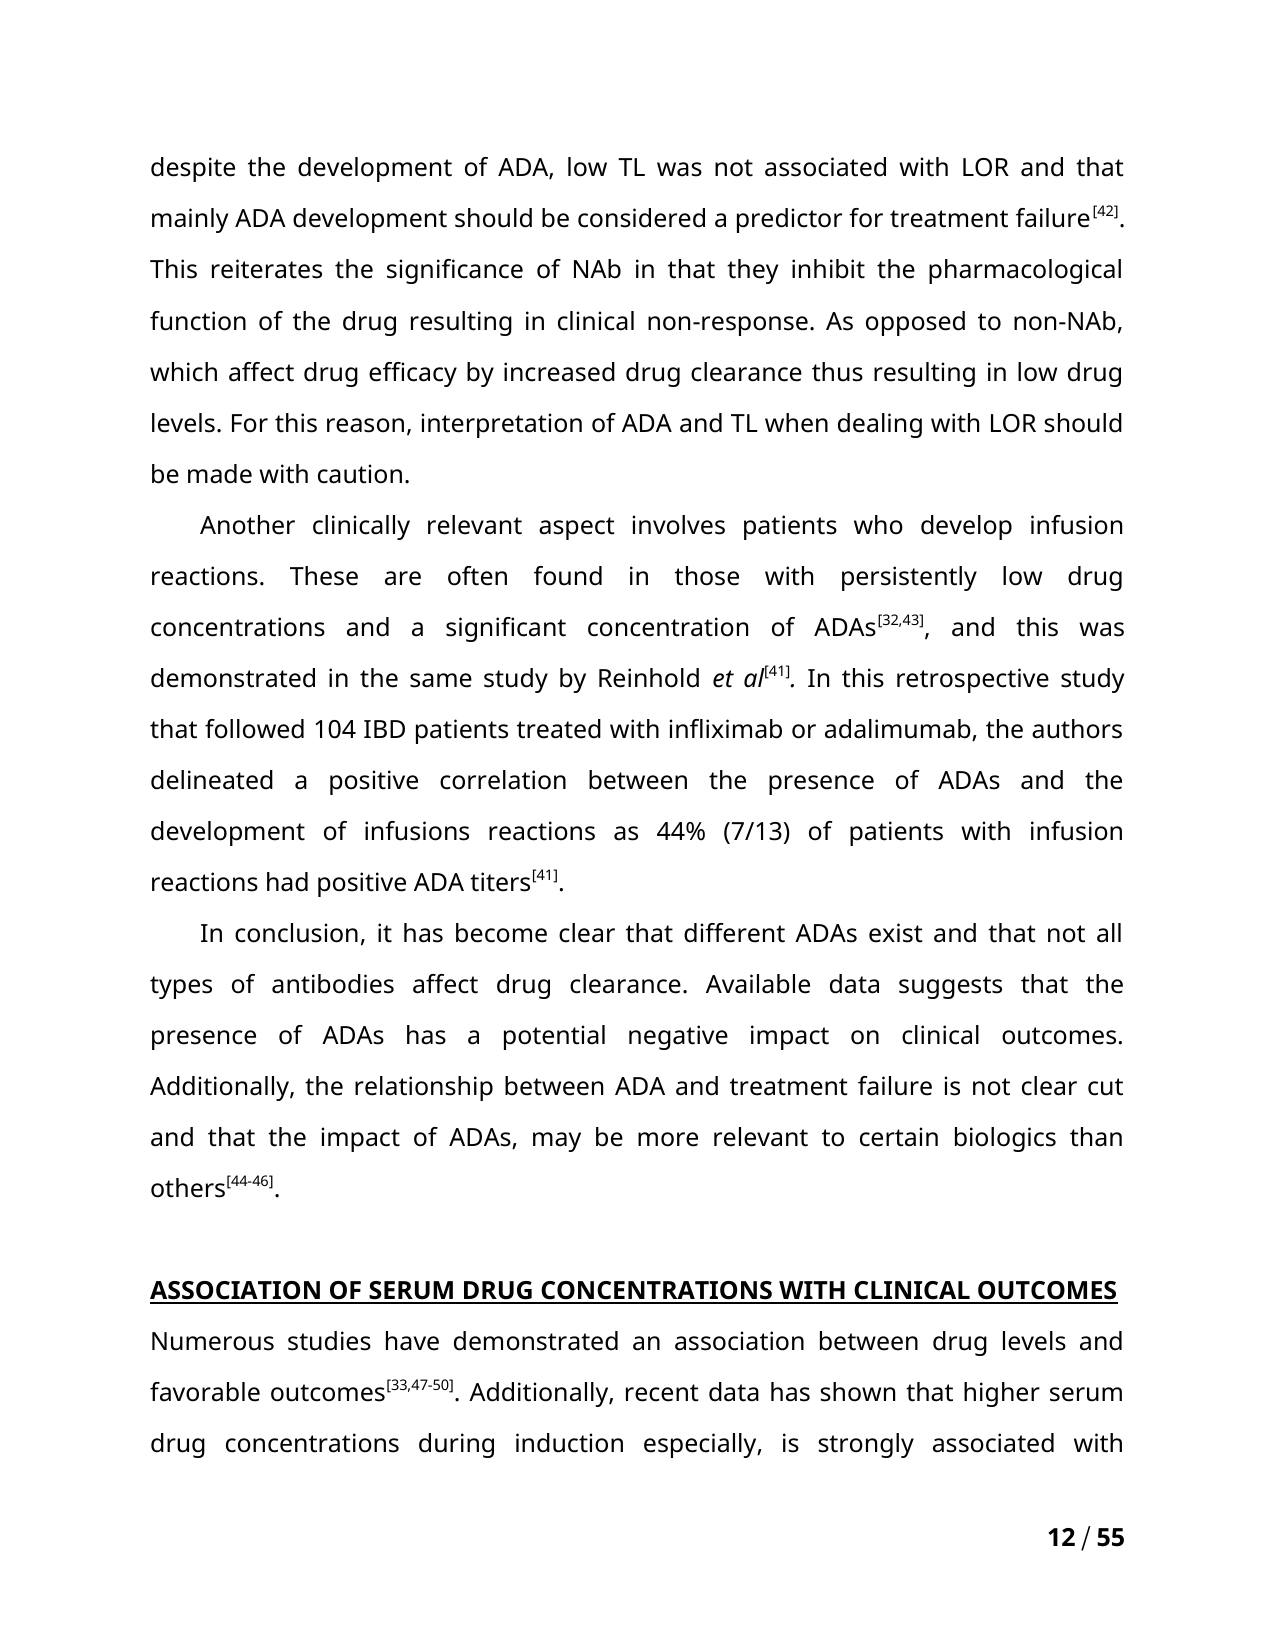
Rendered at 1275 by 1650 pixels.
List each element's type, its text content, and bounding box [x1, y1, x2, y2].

text Association of serum drug concentrations with clinical outcomes [150, 1273, 1125, 1307]
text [150, 150, 1125, 490]
text In conclusion, it has become clear that different ADAs exist and that not all types of antibodies affect drug clearance. Available data suggests that the presence of ADAs has a potential negative impact on clinical outcomes. Additionally, the relationship between ADA and treatment failure is not clear cut and that the impact of ADAs, may be more relevant to certain biologics than others[44-46]. [150, 916, 1125, 1205]
text Another clinically relevant aspect involves patients who develop infusion reactions. These are often found in those with persistently low drug concentrations and a significant concentration of ADAs[32,43], and this was demonstrated in the same study by Reinhold et al[41]. In this retrospective study that followed 104 IBD patients treated with infliximab or adalimumab, the authors delineated a positive correlation between the presence of ADAs and the development of infusions reactions as 44% (7/13) of patients with infusion reactions had positive ADA titers[41]. [150, 507, 1125, 899]
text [150, 1324, 1125, 1460]
